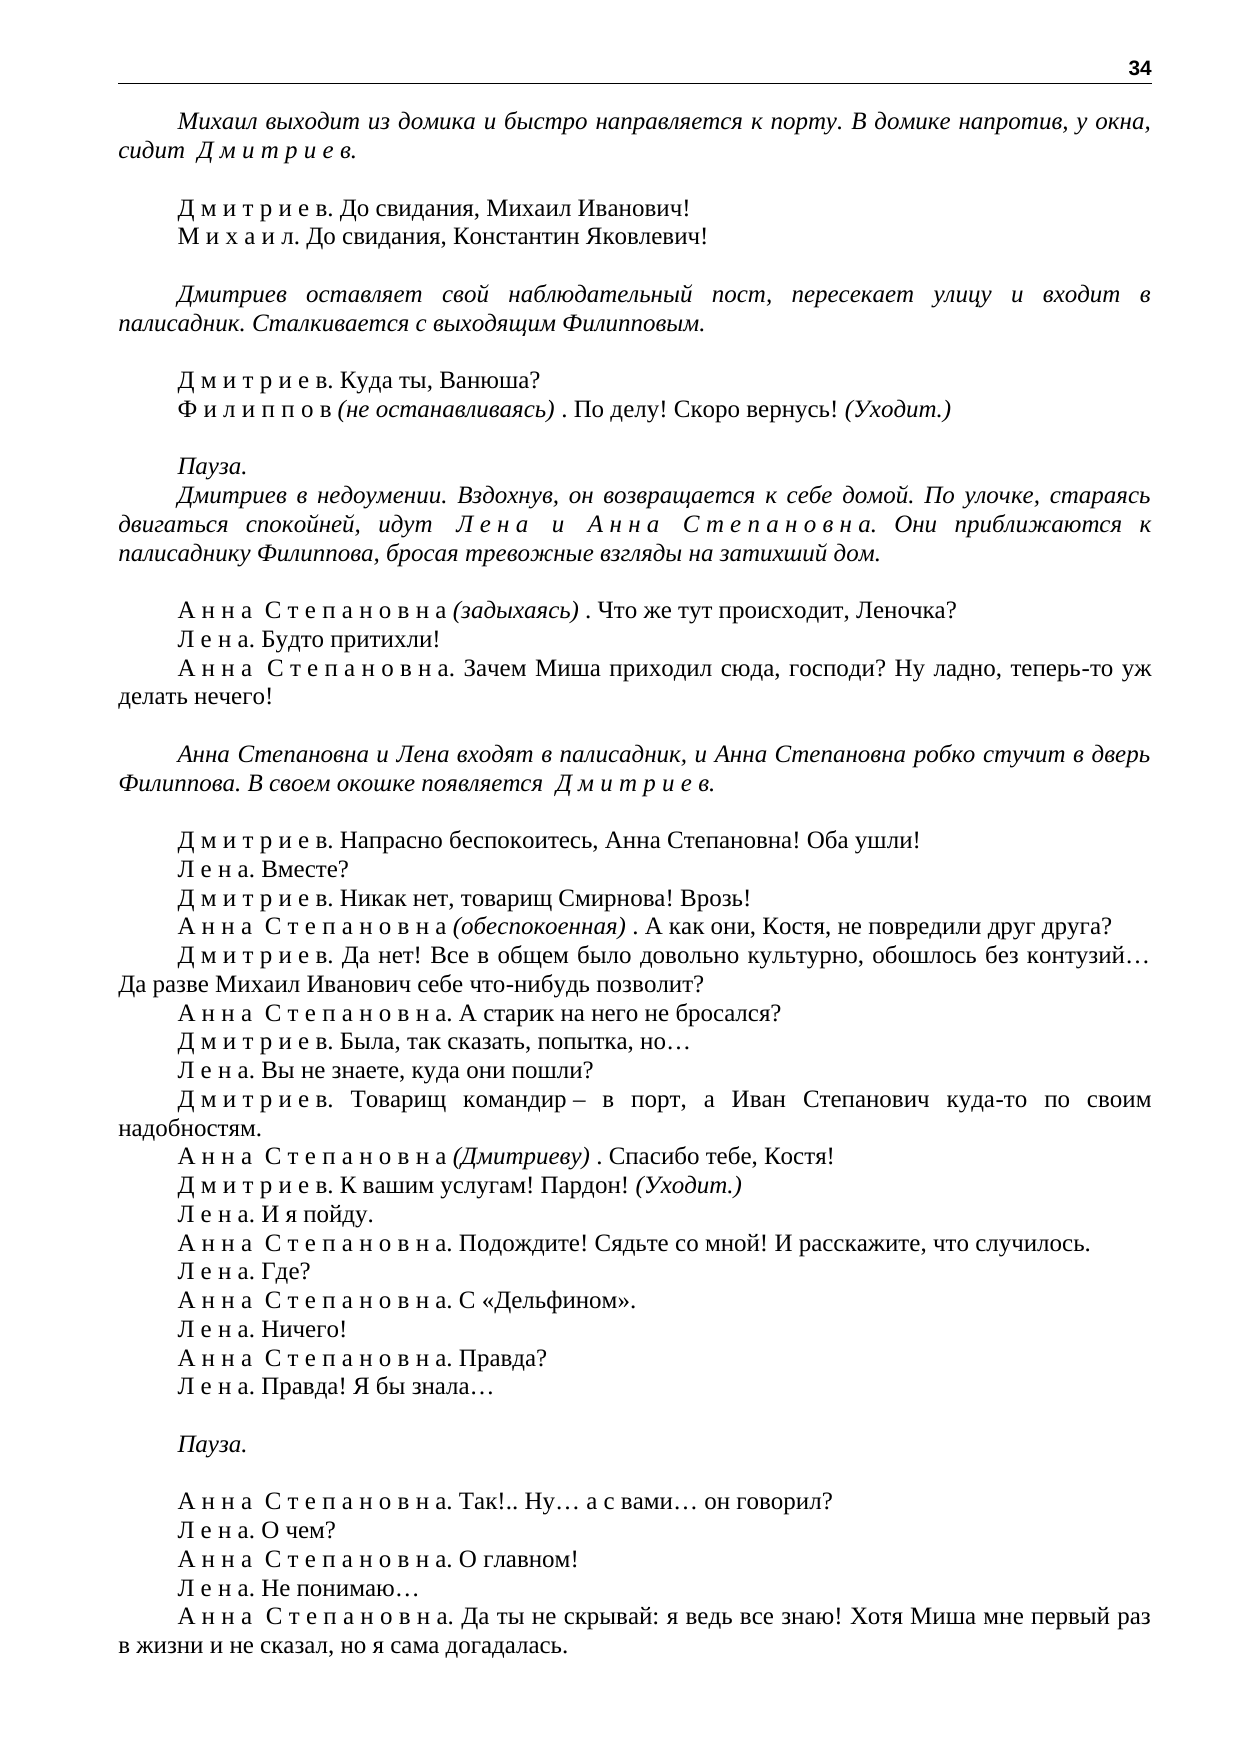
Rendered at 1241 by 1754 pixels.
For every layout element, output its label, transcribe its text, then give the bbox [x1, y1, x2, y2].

text Д м и т р и е в. К вашим услугам! Пардон! (Уходит.) [118, 1170, 1152, 1199]
text А н н а С т е п а н о в н а (обеспокоенная) . А как они, Костя, не повредили друг друга? [118, 911, 1152, 940]
text А н н а С т е п а н о в н а. Правда? [118, 1343, 1152, 1371]
text А н н а С т е п а н о в н а. О главном! [118, 1544, 1152, 1573]
text А н н а С т е п а н о в н а. Зачем Миша приходил сюда, господи? Ну ладно, теперь-то уж делать нечего! [118, 653, 1152, 710]
text Л е н а. Будто притихли! [118, 624, 1152, 653]
text Д м и т р и е в. До свидания, Михаил Иванович! [118, 193, 1152, 221]
text А н н а С т е п а н о в н а. Так!.. Ну… а с вами… он говорил? [118, 1486, 1152, 1515]
text А н н а С т е п а н о в н а (задыхаясь) . Что же тут происходит, Леночка? [118, 595, 1152, 624]
text А н н а С т е п а н о в н а. Подождите! Сядьте со мной! И расскажите, что случилось. [118, 1228, 1152, 1256]
text А н н а С т е п а н о в н а. А старик на него не бросался? [118, 998, 1152, 1026]
text Л е н а. Где? [118, 1256, 1152, 1285]
text Михаил выходит из домика и быстро направляется к порту. В домике напротив, у окна, сидит Д м и т р и е в. [118, 106, 1152, 164]
text Д м и т р и е в. Никак нет, товарищ Смирнова! Врозь! [118, 883, 1152, 911]
text Ф и л и п п о в (не останавливаясь) . По делу! Скоро вернусь! (Уходит.) [118, 394, 1152, 423]
text Л е н а. Вместе? [118, 854, 1152, 883]
text Л е н а. О чем? [118, 1515, 1152, 1544]
text Л е н а. И я пойду. [118, 1199, 1152, 1228]
text Л е н а. Не понимаю… [118, 1573, 1152, 1601]
text Пауза. [118, 451, 1152, 480]
text А н н а С т е п а н о в н а. С «Дельфином». [118, 1285, 1152, 1314]
text Анна Степановна и Лена входят в палисадник, и Анна Степановна робко стучит в дверь Филиппова. В своем окошке появляется Д м и т р и е в. [118, 739, 1152, 796]
text Пауза. [118, 1429, 1152, 1458]
text Д м и т р и е в. Да нет! Все в общем было довольно культурно, обошлось без контузий… Да разве Михаил Иванович себе что-нибудь позволит? [118, 940, 1152, 998]
text Д м и т р и е в. Куда ты, Ванюша? [118, 365, 1152, 394]
text Д м и т р и е в. Была, так сказать, попытка, но… [118, 1026, 1152, 1055]
text Д м и т р и е в. Напрасно беспокоитесь, Анна Степановна! Оба ушли! [118, 825, 1152, 854]
text Л е н а. Вы не знаете, куда они пошли? [118, 1055, 1152, 1084]
text Дмитриев в недоумении. Вздохнув, он возвращается к себе домой. По улочке, стараясь двигаться спокойней, идут Л е н а и А н н а С т е п а н о в н а. Они приближаются к палисаднику Филиппова, бросая тревожные взгляды на затихший дом. [118, 480, 1152, 566]
text Л е н а. Ничего! [118, 1314, 1152, 1343]
text М и х а и л. До свидания, Константин Яковлевич! [118, 221, 1152, 250]
text Д м и т р и е в. Товарищ командир – в порт, а Иван Степанович куда-то по своим надобностям. [118, 1084, 1152, 1141]
text А н н а С т е п а н о в н а. Да ты не скрывай: я ведь все знаю! Хотя Миша мне первый раз в жизни и не сказал, но я сама догадалась. [118, 1601, 1152, 1659]
text Л е н а. Правда! Я бы знала… [118, 1371, 1152, 1400]
text А н н а С т е п а н о в н а (Дмитриеву) . Спасибо тебе, Костя! [118, 1141, 1152, 1170]
text Дмитриев оставляет свой наблюдательный пост, пересекает улицу и входит в палисадник. Сталкивается с выходящим Филипповым. [118, 279, 1152, 336]
